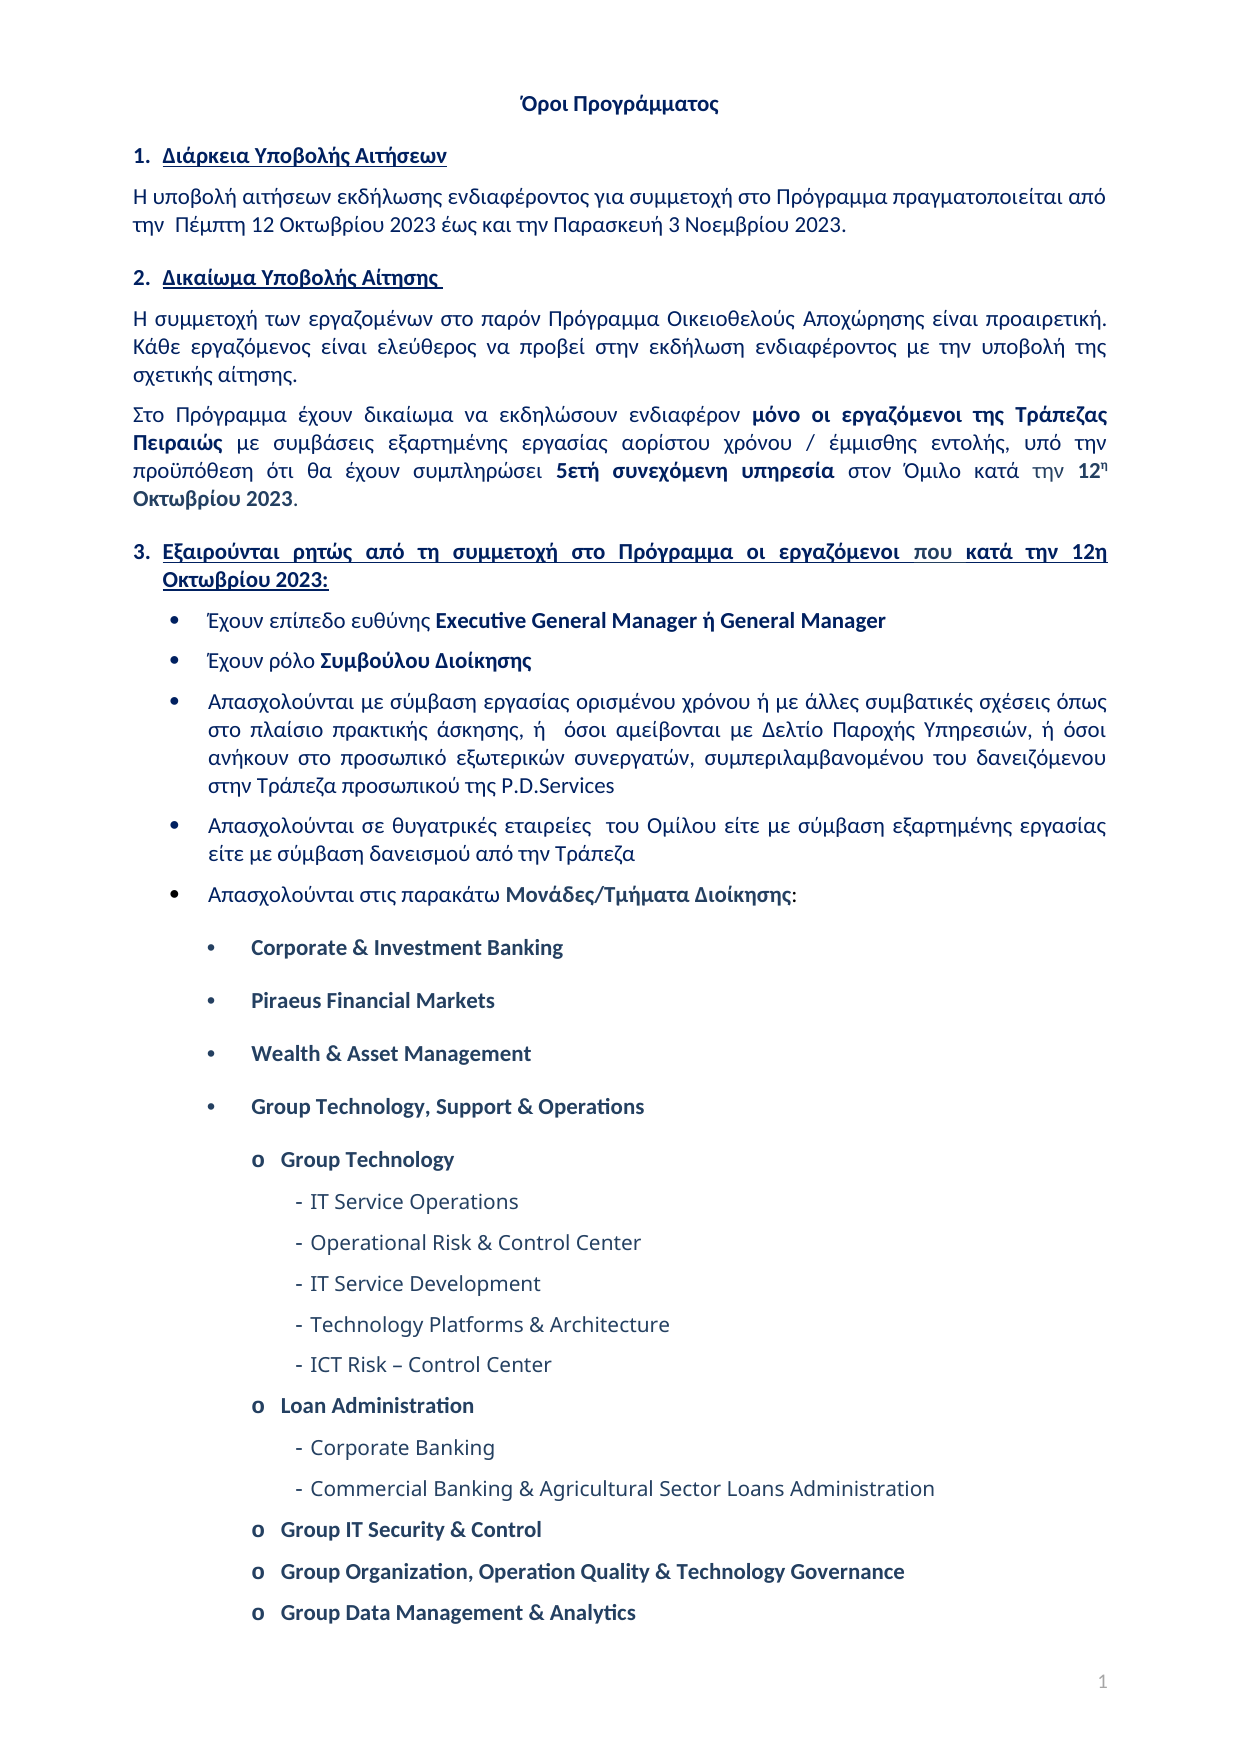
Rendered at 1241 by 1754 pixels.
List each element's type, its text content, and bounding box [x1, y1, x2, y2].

list Wealth & Asset Management [207, 1039, 1107, 1067]
list Group Technology, Support & Operations [207, 1092, 1107, 1120]
list Piraeus Financial Markets [207, 986, 1107, 1014]
list Απασχολούνται στις παρακάτω Μονάδες/Tμήματα Διοίκησης: [170, 880, 1107, 908]
list Απασχολούνται σε θυγατρικές εταιρείες του Ομίλου είτε με σύμβαση εξαρτημένης εργασίας είτε με σύμβαση δανεισμού από την Τράπεζα [170, 812, 1107, 868]
list IT Service Operations [295, 1187, 1107, 1215]
list Group IT Security & Control [251, 1515, 1107, 1544]
list Έχουν ρόλο Συμβούλου Διοίκησης [170, 646, 1107, 674]
text Στο Πρόγραμμα έχουν δικαίωμα να εκδηλώσουν ενδιαφέρον μόνο οι εργαζόμενοι της Τράπεζας Πειραιώς με συμβάσεις εξαρτημένης εργασίας αορίστου χρόνου / έμμισθης εντολής, υπό την προϋπόθεση ότι θα έχουν συμπληρώσει 5ετή συνεχόμενη υπηρεσία στον Όμιλο κατά την 12η Οκτωβρίου 2023. [133, 400, 1107, 512]
list Corporate Banking [295, 1433, 1107, 1462]
list Technology Platforms & Architecture [295, 1310, 1107, 1338]
list Corporate & Investment Banking [207, 933, 1107, 961]
list Διάρκεια Υποβολής Αιτήσεων [133, 142, 1107, 170]
list Απασχολούνται με σύμβαση εργασίας ορισμένου χρόνου ή με άλλες συμβατικές σχέσεις όπως στο πλαίσιο πρακτικής άσκησης, ή όσοι αμείβονται με Δελτίο Παροχής Υπηρεσιών, ή όσοι ανήκουν στο προσωπικό εξωτερικών συνεργατών, συμπεριλαμβανομένου του δανειζόμενου στην Τράπεζα προσωπικού της P.D.Services [170, 687, 1107, 799]
list Έχουν επίπεδο ευθύνης Executive General Manager ή General Manager [170, 606, 1107, 634]
list Group Technology [251, 1145, 1107, 1174]
list Group Organization, Operation Quality & Technology Governance [251, 1557, 1107, 1586]
list Commercial Banking & Agricultural Sector Loans Administration [295, 1474, 1107, 1503]
text Όροι Προγράμματος [133, 89, 1107, 117]
list IT Service Development [295, 1269, 1107, 1297]
list Group Data Management & Analytics [251, 1598, 1107, 1628]
list Operational Risk & Control Center [295, 1228, 1107, 1256]
list Loan Administration [251, 1392, 1107, 1421]
list ICT Risk – Control Center [295, 1351, 1107, 1379]
list Εξαιρούνται ρητώς από τη συμμετοχή στο Πρόγραμμα οι εργαζόμενοι που κατά την 12η Οκτωβρίου 2023: [133, 537, 1107, 593]
text Η υποβολή αιτήσεων εκδήλωσης ενδιαφέροντος για συμμετοχή στο Πρόγραμμα πραγματοποιείται από την Πέμπτη 12 Οκτωβρίου 2023 έως και την Παρασκευή 3 Νοεμβρίου 2023. [133, 182, 1107, 238]
text Η συμμετοχή των εργαζομένων στο παρόν Πρόγραμμα Οικειοθελούς Αποχώρησης είναι προαιρετική. Κάθε εργαζόμενος είναι ελεύθερος να προβεί στην εκδήλωση ενδιαφέροντος με την υποβολή της σχετικής αίτησης. [133, 304, 1107, 388]
list Δικαίωμα Υποβολής Αίτησης [133, 263, 1107, 291]
